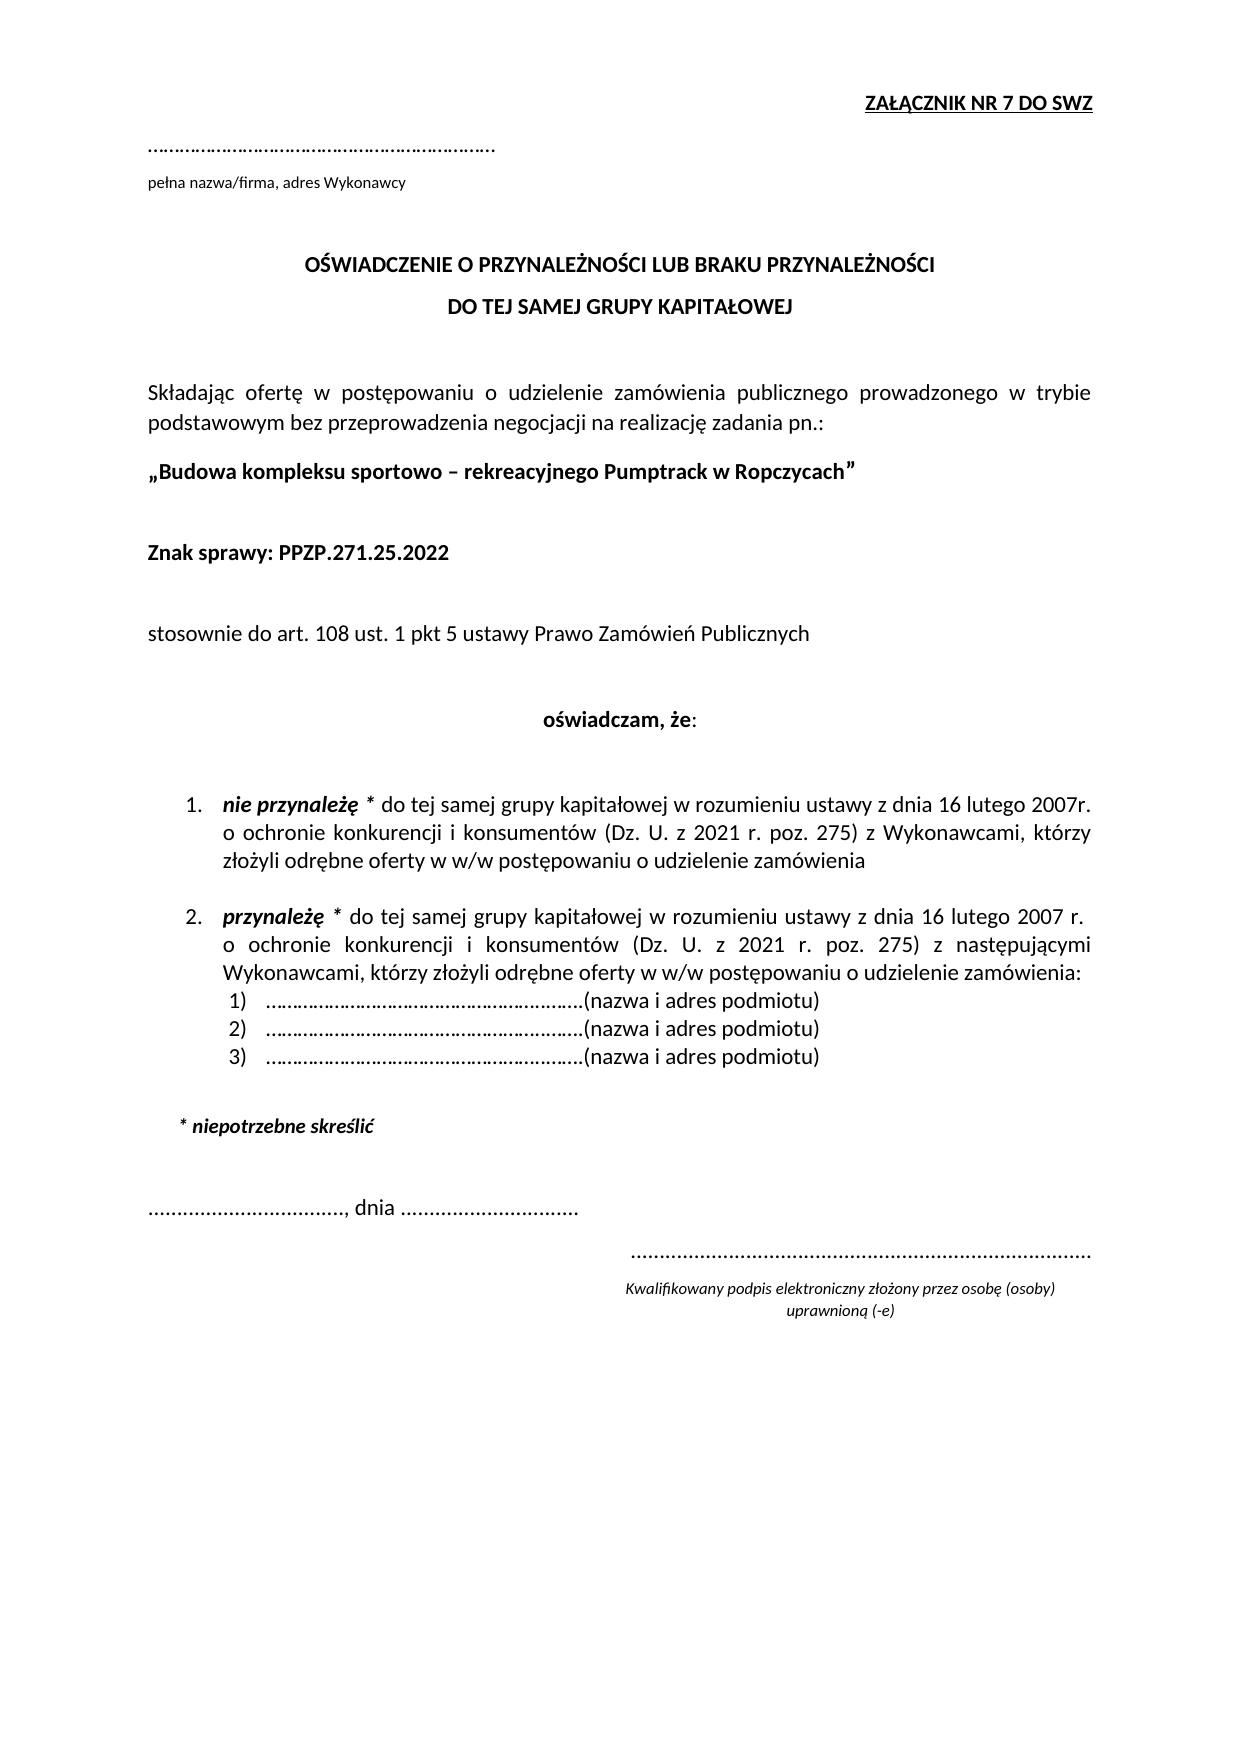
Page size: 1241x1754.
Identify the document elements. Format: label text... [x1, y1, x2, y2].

text Znak sprawy: PPZP.271.25.2022 [148, 538, 1093, 566]
list nie przynależę * do tej samej grupy kapitałowej w rozumieniu ustawy z dnia 16 lutego 2007r. o ochronie konkurencji i konsumentów (Dz. U. z 2021 r. poz. 275) z Wykonawcami, którzy złożyli odrębne oferty w w/w postępowaniu o udzielenie zamówienia [185, 790, 1093, 874]
list ……………………………………………..…….(nazwa i adres podmiotu) [228, 1014, 1093, 1042]
text Składając ofertę w postępowaniu o udzielenie zamówienia publicznego prowadzonego w trybie podstawowym bez przeprowadzenia negocjacji na realizację zadania pn.: [148, 378, 1093, 436]
list ……………………………………………..…….(nazwa i adres podmiotu) [228, 1042, 1093, 1071]
text oświadczam, że: [88, 705, 1093, 733]
text ZAŁĄCZNIK NR 7 DO SWZ [148, 89, 1093, 115]
list przynależę * do tej samej grupy kapitałowej w rozumieniu ustawy z dnia 16 lutego 2007 r. o ochronie konkurencji i konsumentów (Dz. U. z 2021 r. poz. 275) z następującymi Wykonawcami, którzy złożyli odrębne oferty w w/w postępowaniu o udzielenie zamówienia: [185, 902, 1093, 986]
text „Budowa kompleksu sportowo – rekreacyjnego Pumptrack w Ropczycach” [148, 455, 1093, 485]
text DO TEJ SAMEJ GRUPY KAPITAŁOWEJ [148, 292, 1093, 320]
text pełna nazwa/firma, adres Wykonawcy [148, 173, 472, 193]
text Kwalifikowany podpis elektroniczny złożony przez osobę (osoby) uprawnioną (-e) [590, 1278, 1093, 1321]
text * niepotrzebne skreślić [88, 1113, 1093, 1139]
text .................................., dnia ............................... [148, 1193, 1093, 1221]
text ................................................................................ [502, 1236, 1093, 1264]
text stosownie do art. 108 ust. 1 pkt 5 ustawy Prawo Zamówień Publicznych [88, 619, 1093, 647]
text ………………………………………………………… [148, 130, 502, 158]
text OŚWIADCZENIE O PRZYNALEŻNOŚCI LUB BRAKU PRZYNALEŻNOŚCI [148, 250, 1093, 278]
list ……………………………………………..…….(nazwa i adres podmiotu) [228, 986, 1093, 1014]
